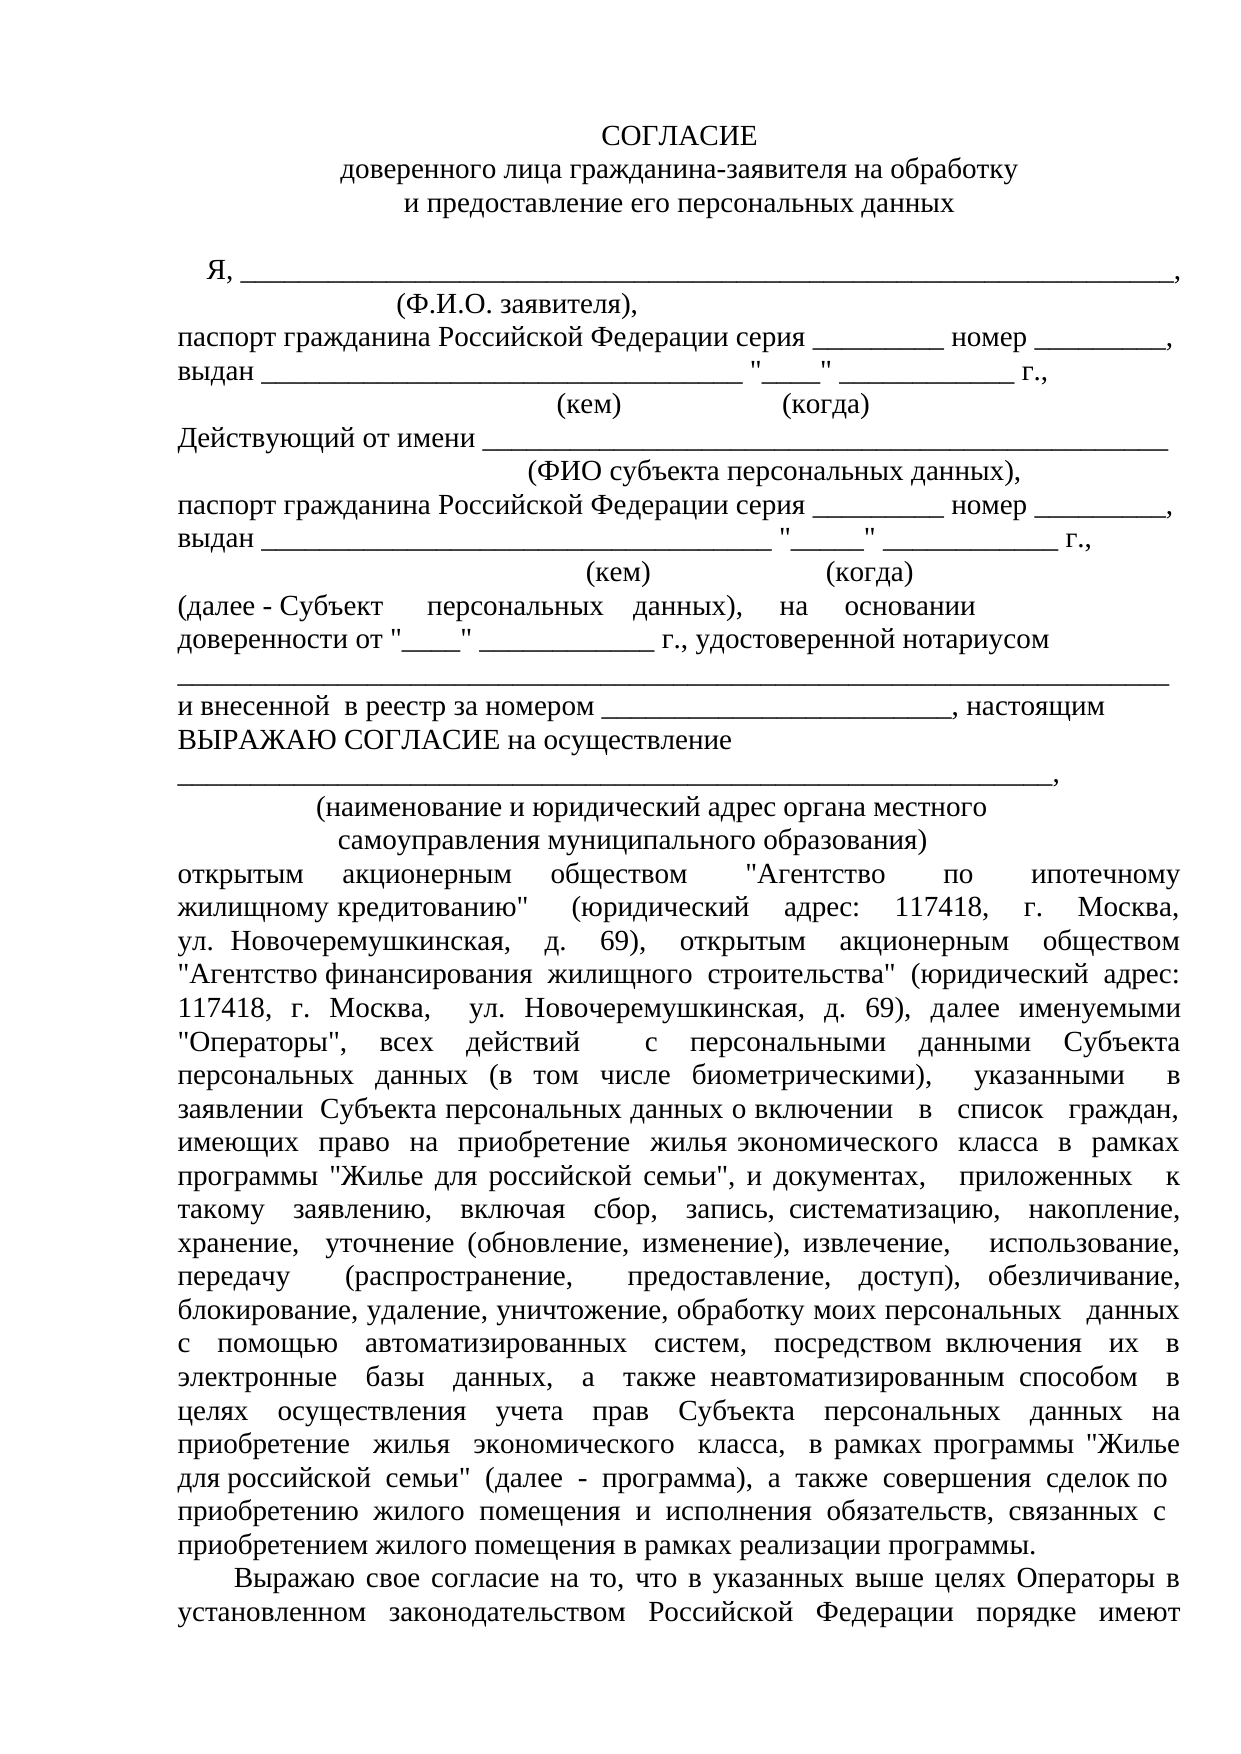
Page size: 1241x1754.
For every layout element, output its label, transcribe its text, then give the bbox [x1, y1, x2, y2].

text выдан ___________________________________ "_____" ____________ г., [177, 521, 1181, 554]
text (далее - Субъект персональных данных), на основании доверенности от "____" ____________ г., удостоверенной нотариусом ____________________________________________________________________ и внесенной в реестр за номером ________________________, настоящим ВЫРАЖАЮ СОГЛАСИЕ на осуществление ____________________________________________________________, [177, 588, 1181, 789]
text приобретением жилого помещения в рамках реализации программы. [177, 1527, 1181, 1560]
text (кем) (когда) [177, 554, 1181, 588]
text выдан _________________________________ "____" ____________ г., [177, 353, 1181, 386]
text (Ф.И.О. заявителя), [177, 286, 1181, 319]
text самоуправления муниципального образования) [177, 822, 1181, 856]
text Действующий от имени _______________________________________________ [177, 420, 1181, 453]
text паспорт гражданина Российской Федерации серия _________ номер _________, [177, 319, 1181, 353]
text и предоставление его персональных данных [177, 185, 1181, 219]
text (наименование и юридический адрес органа местного [177, 789, 1181, 822]
text открытым акционерным обществом "Агентство по ипотечному жилищному кредитованию" (юридический адрес: 117418, г. Москва, ул. Новочеремушкинская, д. 69), открытым акционерным обществом "Агентство финансирования жилищного строительства" (юридический адрес: 117418, г. Москва, ул. Новочеремушкинская, д. 69), далее именуемыми "Операторы", всех действий с персональными данными Субъекта персональных данных (в том числе биометрическими), указанными в заявлении Субъекта персональных данных о включении в список граждан, имеющих право на приобретение жилья экономического класса в рамках программы "Жилье для российской семьи", и документах, приложенных к такому заявлению, включая сбор, запись, систематизацию, накопление, хранение, уточнение (обновление, изменение), извлечение, использование, передачу (распространение, предоставление, доступ), обезличивание, блокирование, удаление, уничтожение, обработку моих персональных данных с помощью автоматизированных систем, посредством включения их в электронные базы данных, а также неавтоматизированным способом в целях осуществления учета прав Субъекта персональных данных на приобретение жилья экономического класса, в рамках программы "Жилье для российской семьи" (далее - программа), а также совершения сделок по [177, 856, 1181, 1493]
text (ФИО субъекта персональных данных), [177, 453, 1181, 487]
text приобретению жилого помещения и исполнения обязательств, связанных с [177, 1493, 1181, 1527]
text Я, ________________________________________________________________, [177, 252, 1181, 286]
text доверенного лица гражданина-заявителя на обработку [177, 152, 1181, 185]
text СОГЛАСИЕ [177, 118, 1181, 152]
text паспорт гражданина Российской Федерации серия _________ номер _________, [177, 487, 1181, 521]
text (кем) (когда) [177, 386, 1181, 420]
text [177, 1560, 1181, 1627]
